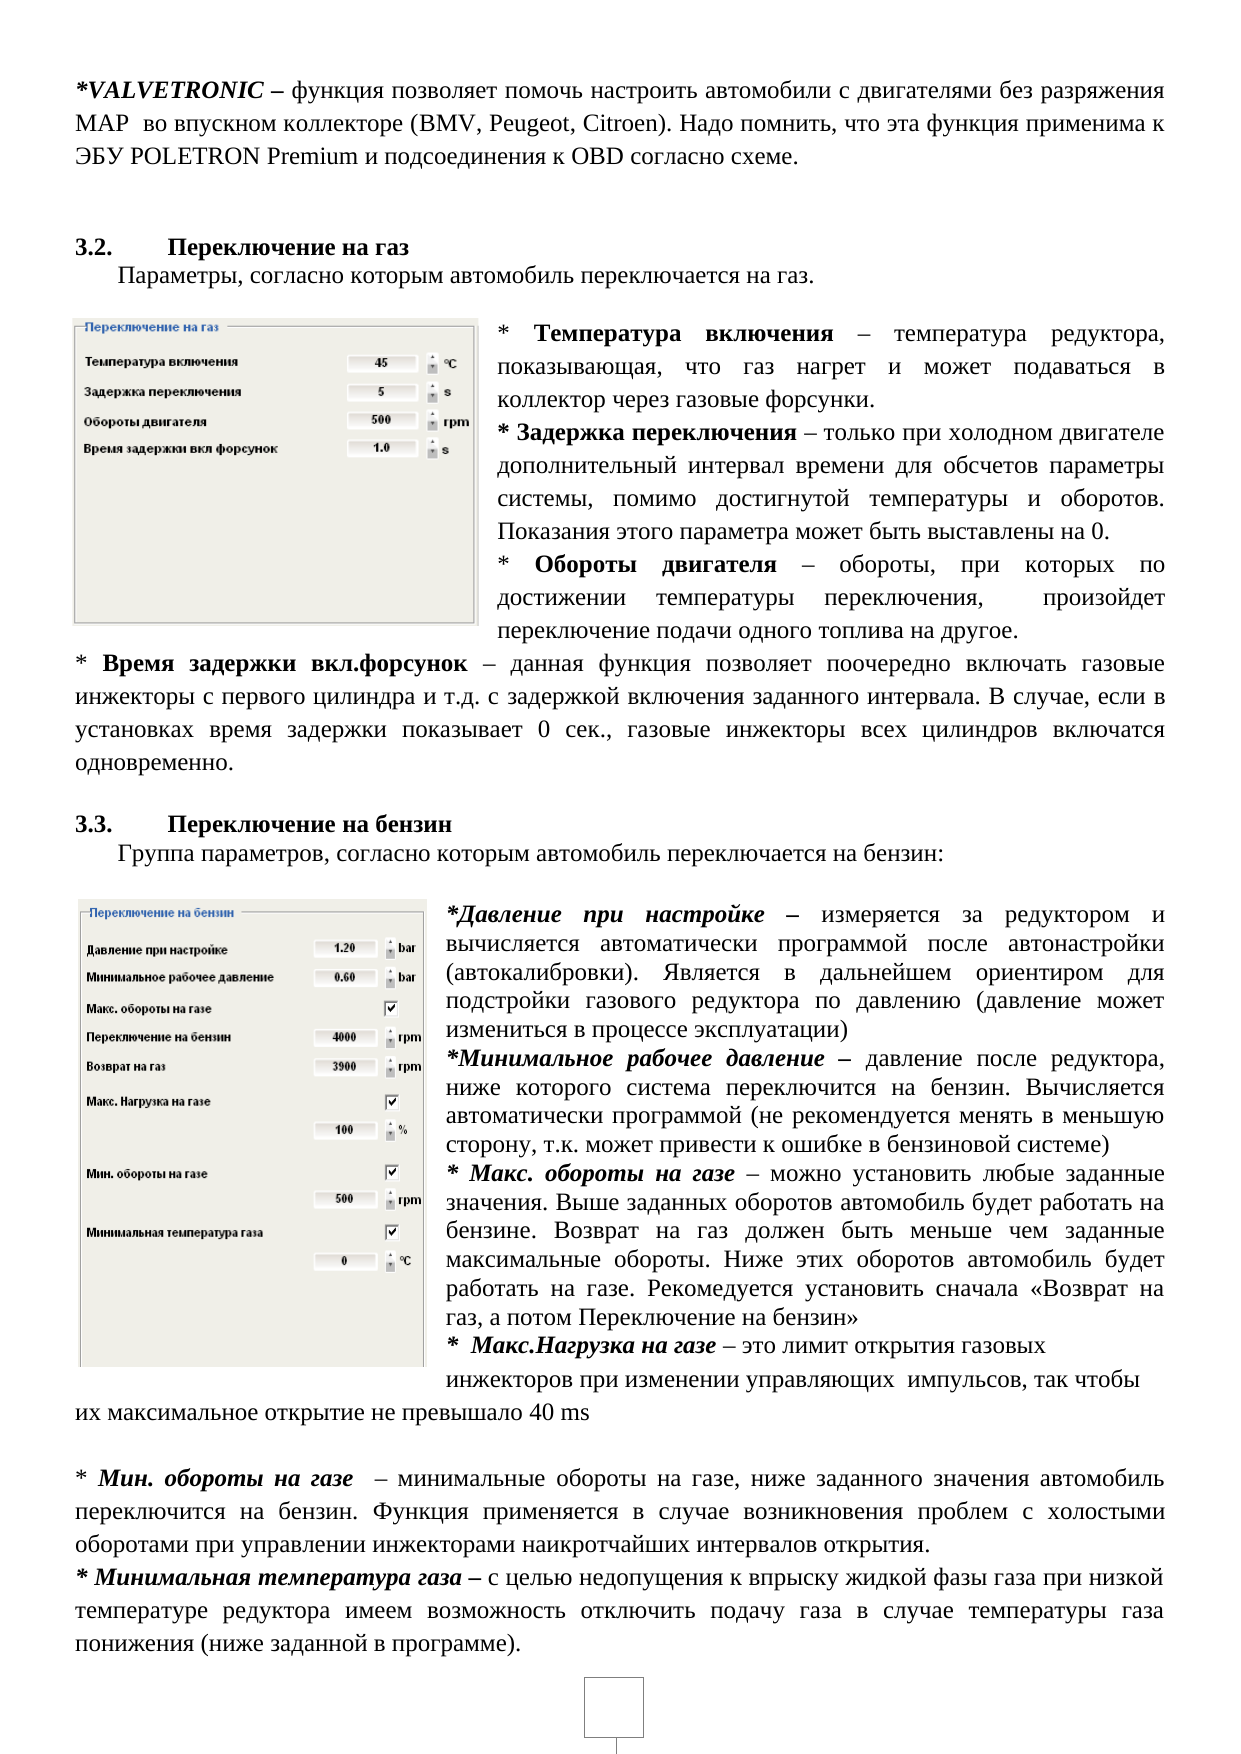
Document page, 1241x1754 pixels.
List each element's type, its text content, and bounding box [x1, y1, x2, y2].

picture [72, 318, 479, 625]
text * Мин. обороты на газе – минимальные обороты на газе, ниже заданного значения автомобиль переключится на бензин. Функция применяется в случае возникновения проблем с холостыми оборотами при управлении инжекторами наикротчайших интервалов открытия. [75, 1463, 1165, 1557]
text * Время задержки вкл.форсунок – данная функция позволяет поочередно включать газовые инжекторы с первого цилиндра и т.д. с задержкой включения заданного интервала. В случае, если в установках время задержки показывает 0 сек., газовые инжекторы всех цилиндров включатся одновременно. [75, 648, 1165, 776]
list Переключение на бензин [75, 809, 1165, 838]
list Переключение на газ [75, 232, 1165, 260]
text *VALVETRONIC – функция позволяет помочь настроить автомобили с двигателями без разряжения МАР во впускном коллекторе (BMV, Peugeot, Citroen). Надо помнить, что эта функция применима к ЭБУ POLETRON Premium и подсоединения к OBD согласно схеме. [75, 75, 1165, 170]
list Группа параметров, согласно которым автомобиль переключается на бензин: [117, 838, 1165, 866]
text * Минимальная температура газа – с целью недопущения к впрыску жидкой фазы газа при низкой температуре редуктора имеем возможность отключить подачу газа в случае температуры газа понижения (ниже заданной в программе). [75, 1562, 1165, 1657]
list Параметры, согласно которым автомобиль переключается на газ. [117, 260, 1165, 289]
text *Давление при настройке – измеряется за редуктором и вычисляется автоматически программой после автонастройки (автокалибровки). Является в дальнейшем ориентиром для подстройки газового редуктора по давлению (давление может измениться в процессе эксплуатации) [427, 899, 1165, 1043]
text * Макс.Нагрузка на газе – это лимит открытия газовых инжекторов при изменении управляющих импульсов, так чтобы их максимальное открытие не превышало 40 ms [75, 1331, 1165, 1425]
text * Задержка переключения – только при холодном двигателе дополнительный интервал времени для обсчетов параметры системы, помимо достигнутой температуры и оборотов. Показания этого параметра может быть выставлены на 0. [479, 417, 1165, 545]
text * Макс. обороты на газе – можно установить любые заданные значения. Выше заданных оборотов автомобиль будет работать на бензине. Возврат на газ должен быть меньше чем заданные максимальные обороты. Ниже этих оборотов автомобиль будет работать на газе. Рекомедуется установить сначала «Возврат на газ, а потом Переключение на бензин» [427, 1158, 1165, 1331]
picture [78, 899, 427, 1365]
text * Обороты двигателя – обороты, при которых по достижении температуры переключения, произойдет переключение подачи одного топлива на другое. [75, 549, 1165, 644]
text *Минимальное рабочее давление – давление после редуктора, ниже которого система переключится на бензин. Вычисляется автоматически программой (не рекомендуется менять в меньшую сторону, т.к. может привести к ошибке в бензиновой системе) [427, 1043, 1165, 1158]
text * Температура включения – температура редуктора, показывающая, что газ нагрет и может подаваться в коллектор через газовые форсунки. [479, 318, 1165, 413]
